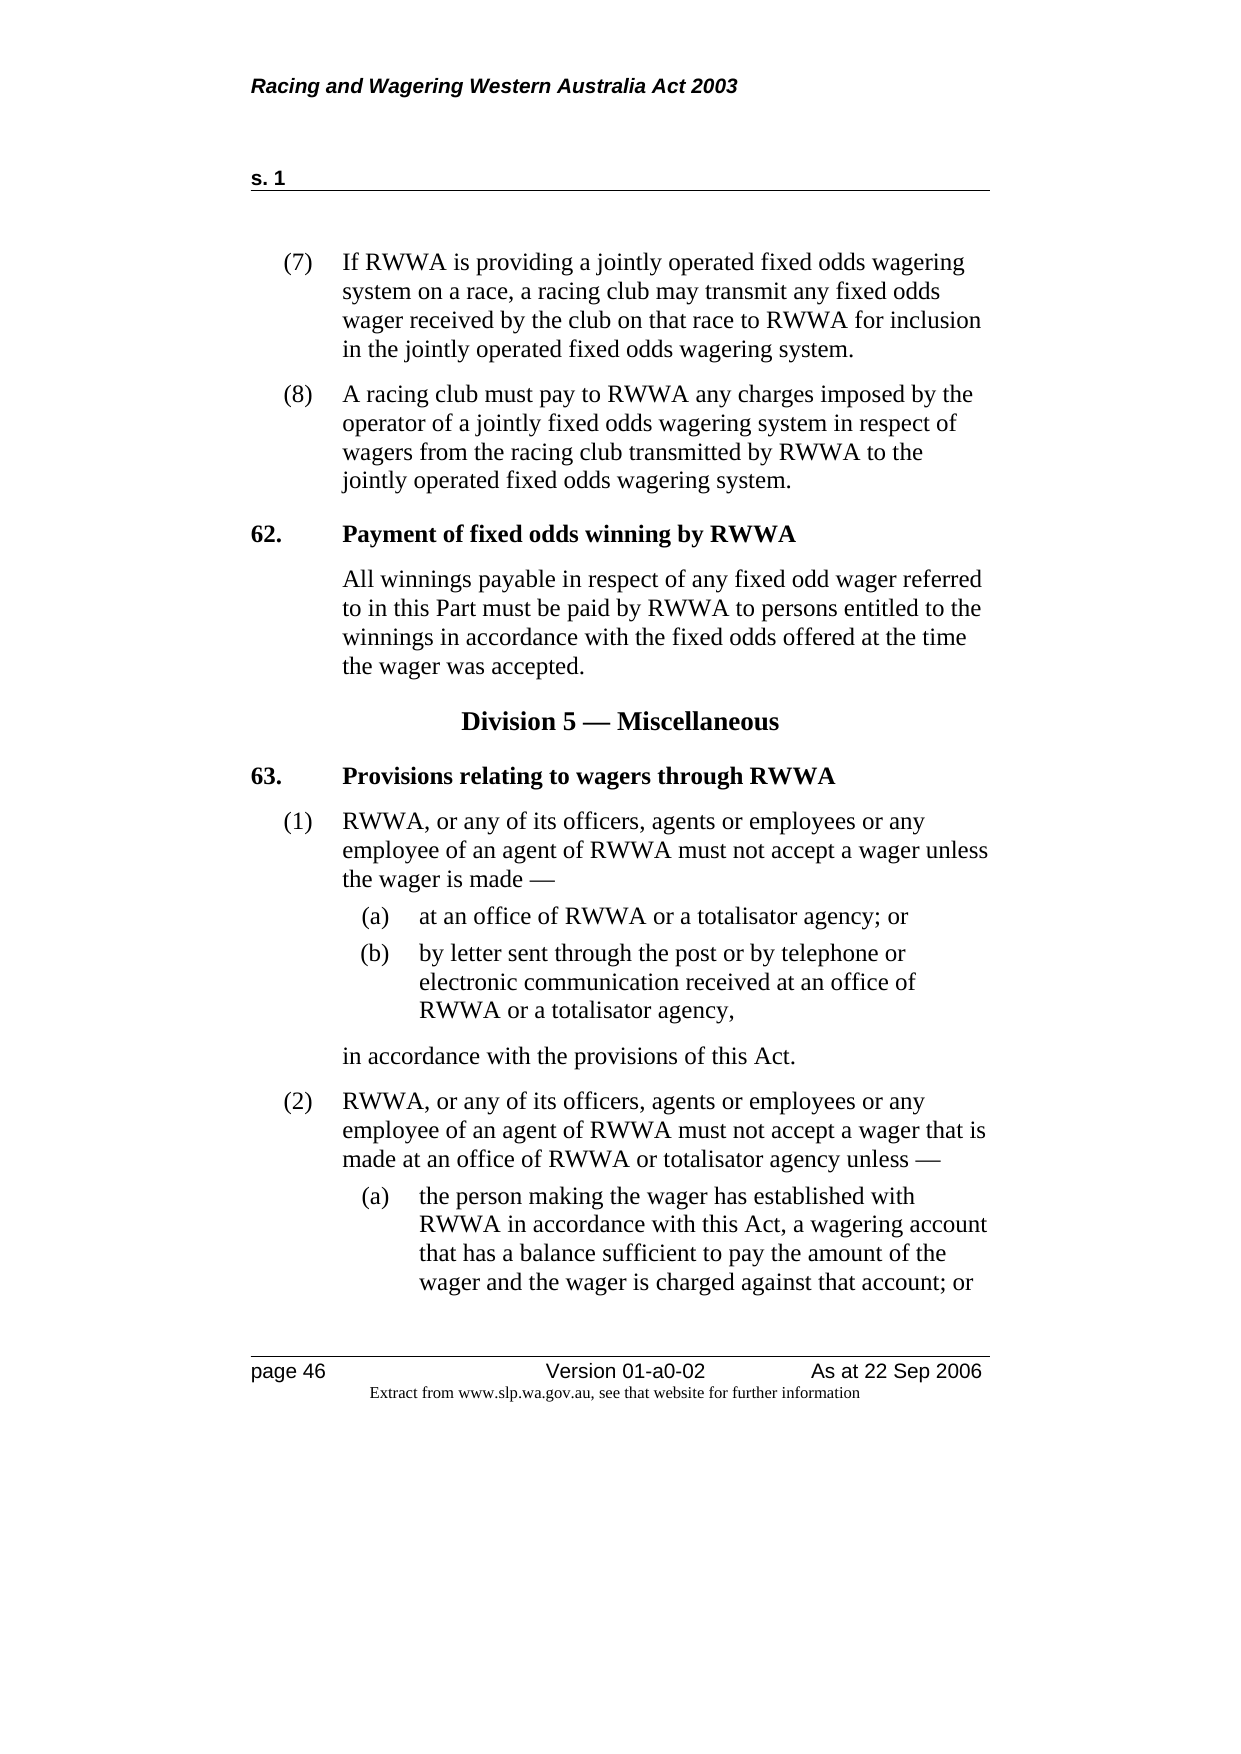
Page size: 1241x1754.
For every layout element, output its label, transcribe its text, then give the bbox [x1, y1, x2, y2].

text (7) If RWWA is providing a jointly operated fixed odds wagering system on a race, a racing club may transmit any fixed odds wager received by the club on that race to RWWA for inclusion in the jointly operated fixed odds wagering system. [251, 247, 990, 362]
subtitle Division 5 — Miscellaneous [251, 704, 990, 736]
subtitle 62. Payment of fixed odds winning by RWWA [251, 519, 990, 548]
text (b) by letter sent through the post or by telephone or electronic communication received at an office of RWWA or a totalisator agency, [251, 938, 990, 1024]
subtitle 63. Provisions relating to wagers through RWWA [251, 761, 990, 789]
text (2) RWWA, or any of its officers, agents or employees or any employee of an agent of RWWA must not accept a wager that is made at an office of RWWA or totalisator agency unless — [251, 1086, 990, 1172]
text (8) A racing club must pay to RWWA any charges imposed by the operator of a jointly fixed odds wagering system in respect of wagers from the racing club transmitted by RWWA to the jointly operated fixed odds wagering system. [251, 379, 990, 494]
text (1) RWWA, or any of its officers, agents or employees or any employee of an agent of RWWA must not accept a wager unless the wager is made — [251, 806, 990, 892]
text All winnings payable in respect of any fixed odd wager referred to in this Part must be paid by RWWA to persons entitled to the winnings in accordance with the fixed odds offered at the time the wager was accepted. [251, 564, 990, 679]
text (a) the person making the wager has established with RWWA in accordance with this Act, a wagering account that has a balance sufficient to pay the amount of the wager and the wager is charged against that account; or [251, 1181, 990, 1296]
text (a) at an office of RWWA or a totalisator agency; or [251, 901, 990, 929]
text in accordance with the provisions of this Act. [251, 1041, 990, 1069]
